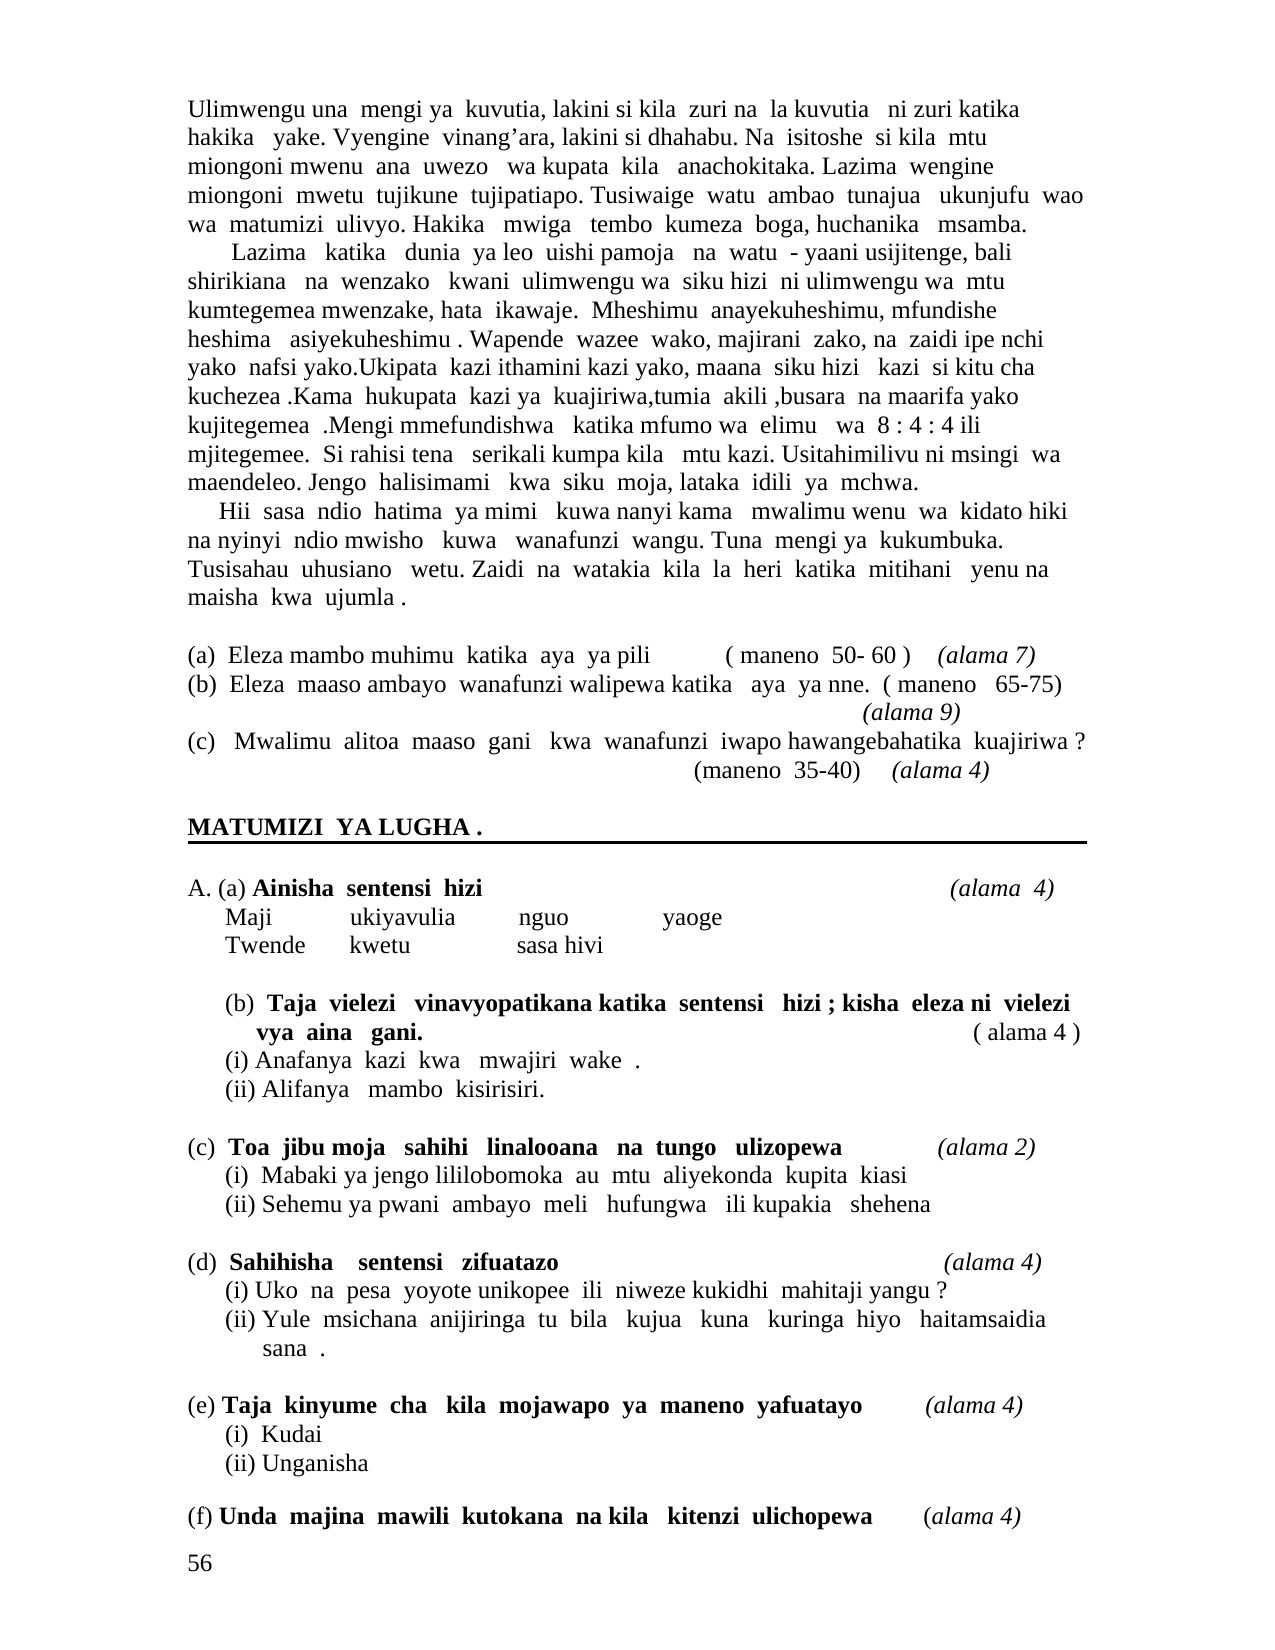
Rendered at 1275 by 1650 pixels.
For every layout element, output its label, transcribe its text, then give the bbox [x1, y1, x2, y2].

text (i) Mabaki ya jengo lililobomoka au mtu aliyekonda kupita kiasi [225, 1161, 1087, 1189]
text Hii sasa ndio hatima ya mimi kuwa nanyi kama mwalimu wenu wa kidato hiki na nyinyi ndio mwisho kuwa wanafunzi wangu. Tuna mengi ya kukumbuka. Tusisahau uhusiano wetu. Zaidi na watakia kila la heri katika mitihani yenu na maisha kwa ujumla . [187, 496, 1087, 611]
text (i) Anafanya kazi kwa mwajiri wake . [187, 1046, 1087, 1074]
text (a) Eleza mambo muhimu katika aya ya pili ( maneno 50- 60 ) (alama 7) [187, 640, 1087, 669]
text (b) Eleza maaso ambayo wanafunzi walipewa katika aya ya nne. ( maneno 65-75) (alama 9) [187, 669, 1087, 726]
text Twende kwetu sasa hivi [187, 931, 1087, 959]
text (maneno 35-40) (alama 4) [187, 755, 1087, 784]
text (c) Mwalimu alitoa maaso gani kwa wanafunzi iwapo hawangebahatika kuajiriwa ? [187, 726, 1087, 755]
text (i) Uko na pesa yoyote unikopee ili niweze kukidhi mahitaji yangu ? [225, 1276, 1087, 1304]
text (ii) Alifanya mambo kisirisiri. [187, 1074, 1087, 1103]
text A. (a) Ainisha sentensi hizi (alama 4) [187, 873, 1087, 902]
text (ii) Unganisha [225, 1448, 1087, 1477]
text (d) Sahihisha sentensi zifuatazo (alama 4) [187, 1247, 1087, 1276]
text Ulimwengu una mengi ya kuvutia, lakini si kila zuri na la kuvutia ni zuri katika hakika yake. Vyengine vinang’ara, lakini si dhahabu. Na isitoshe si kila mtu miongoni mwenu ana uwezo wa kupata kila anachokitaka. Lazima wengine miongoni mwetu tujikune tujipatiapo. Tusiwaige watu ambao tunajua ukunjufu wao wa matumizi ulivyo. Hakika mwiga tembo kumeza boga, huchanika msamba. [187, 94, 1087, 237]
text vya aina gani. ( alama 4 ) [187, 1017, 1087, 1046]
text (c) Toa jibu moja sahihi linalooana na tungo ulizopewa (alama 2) [187, 1132, 1087, 1161]
text (ii) Yule msichana anijiringa tu bila kujua kuna kuringa hiyo haitamsaidia sana . [225, 1304, 1087, 1362]
text (ii) Sehemu ya pwani ambayo meli hufungwa ili kupakia shehena [225, 1189, 1087, 1218]
text Lazima katika dunia ya leo uishi pamoja na watu - yaani usijitenge, bali shirikiana na wenzako kwani ulimwengu wa siku hizi ni ulimwengu wa mtu kumtegemea mwenzake, hata ikawaje. Mheshimu anayekuheshimu, mfundishe heshima asiyekuheshimu . Wapende wazee wako, majirani zako, na zaidi ipe nchi yako nafsi yako.Ukipata kazi ithamini kazi yako, maana siku hizi kazi si kitu cha kuchezea .Kama hukupata kazi ya kuajiriwa,tumia akili ,busara na maarifa yako kujitegemea .Mengi mmefundishwa katika mfumo wa elimu wa 8 : 4 : 4 ili mjitegemee. Si rahisi tena serikali kumpa kila mtu kazi. Usitahimilivu ni msingi wa maendeleo. Jengo halisimami kwa siku moja, lataka idili ya mchwa. [187, 237, 1087, 496]
text (b) Taja vielezi vinavyopatikana katika sentensi hizi ; kisha eleza ni vielezi [187, 988, 1087, 1017]
text MATUMIZI YA LUGHA . [187, 812, 1087, 844]
text (f) Unda majina mawili kutokana na kila kitenzi ulichopewa (alama 4) [187, 1501, 1087, 1530]
text Maji ukiyavulia nguo yaoge [187, 902, 1087, 931]
text (i) Kudai [225, 1419, 1087, 1448]
text (e) Taja kinyume cha kila mojawapo ya maneno yafuatayo (alama 4) [187, 1391, 1087, 1419]
